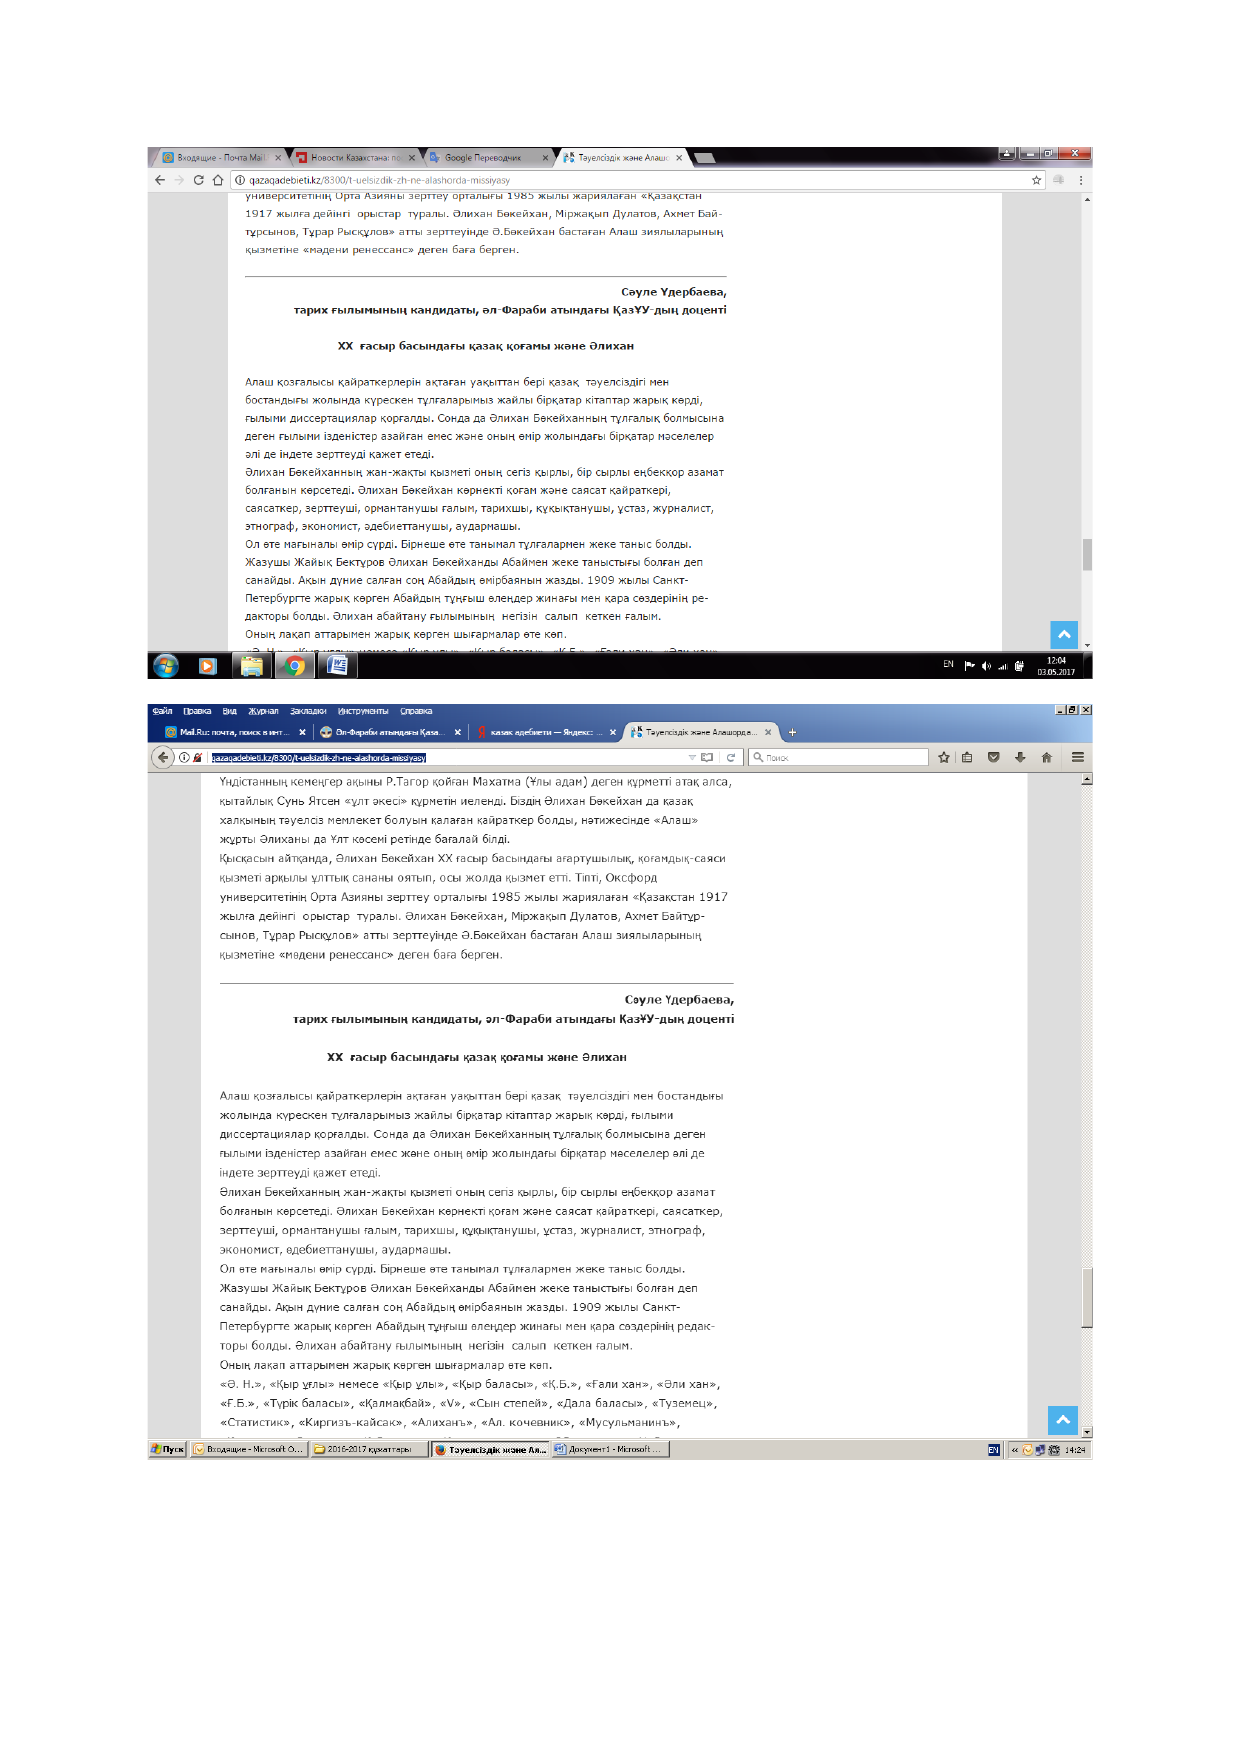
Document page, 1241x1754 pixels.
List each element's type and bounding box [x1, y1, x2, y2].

picture [147, 704, 1093, 1460]
picture [147, 147, 1093, 679]
